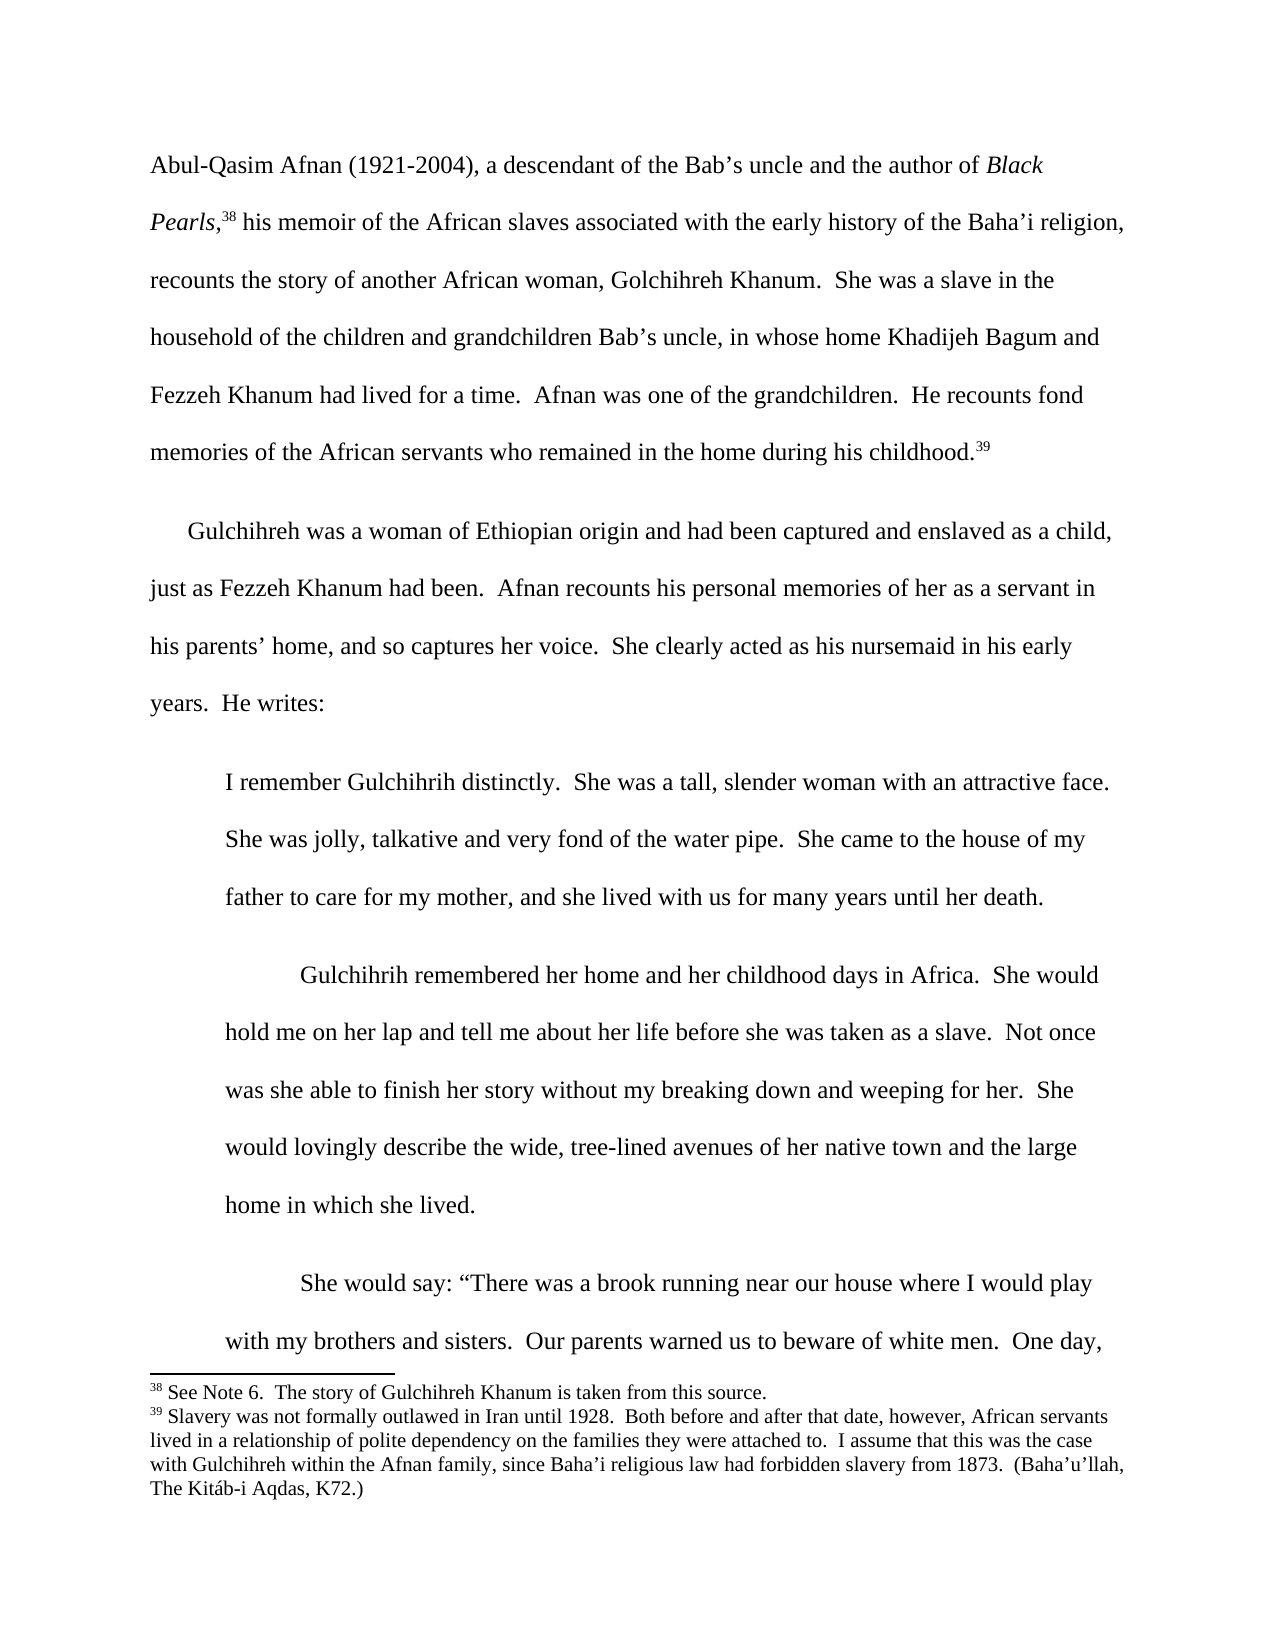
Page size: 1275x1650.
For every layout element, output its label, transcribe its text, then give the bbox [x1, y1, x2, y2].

text Abul-Qasim Afnan (1921-2004), a descendant of the Bab’s uncle and the author of Black Pearls, his memoir of the African slaves associated with the early history of the Baha’i religion, recounts the story of another African woman, Golchihreh Khanum. She was a slave in the household of the children and grandchildren Bab’s uncle, in whose home Khadijeh Bagum and Fezzeh Khanum had lived for a time. Afnan was one of the grandchildren. He recounts fond memories of the African servants who remained in the home during his childhood. [150, 150, 1125, 466]
text Gulchihreh was a woman of Ethiopian origin and had been captured and enslaved as a child, just as Fezzeh Khanum had been. Afnan recounts his personal memories of her as a servant in his parents’ home, and so captures her voice. She clearly acted as his nursemaid in his early years. He writes: [150, 516, 1125, 717]
text Gulchihrih remembered her home and her childhood days in Africa. She would hold me on her lap and tell me about her life before she was taken as a slave. Not once was she able to finish her story without my breaking down and weeping for her. She would lovingly describe the wide, tree-lined avenues of her native town and the large home in which she lived. [225, 960, 1125, 1219]
text I remember Gulchihrih distinctly. She was a tall, slender woman with an attractive face. She was jolly, talkative and very fond of the water pipe. She came to the house of my father to care for my mother, and she lived with us for many years until her death. [225, 767, 1125, 910]
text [225, 1268, 1125, 1354]
